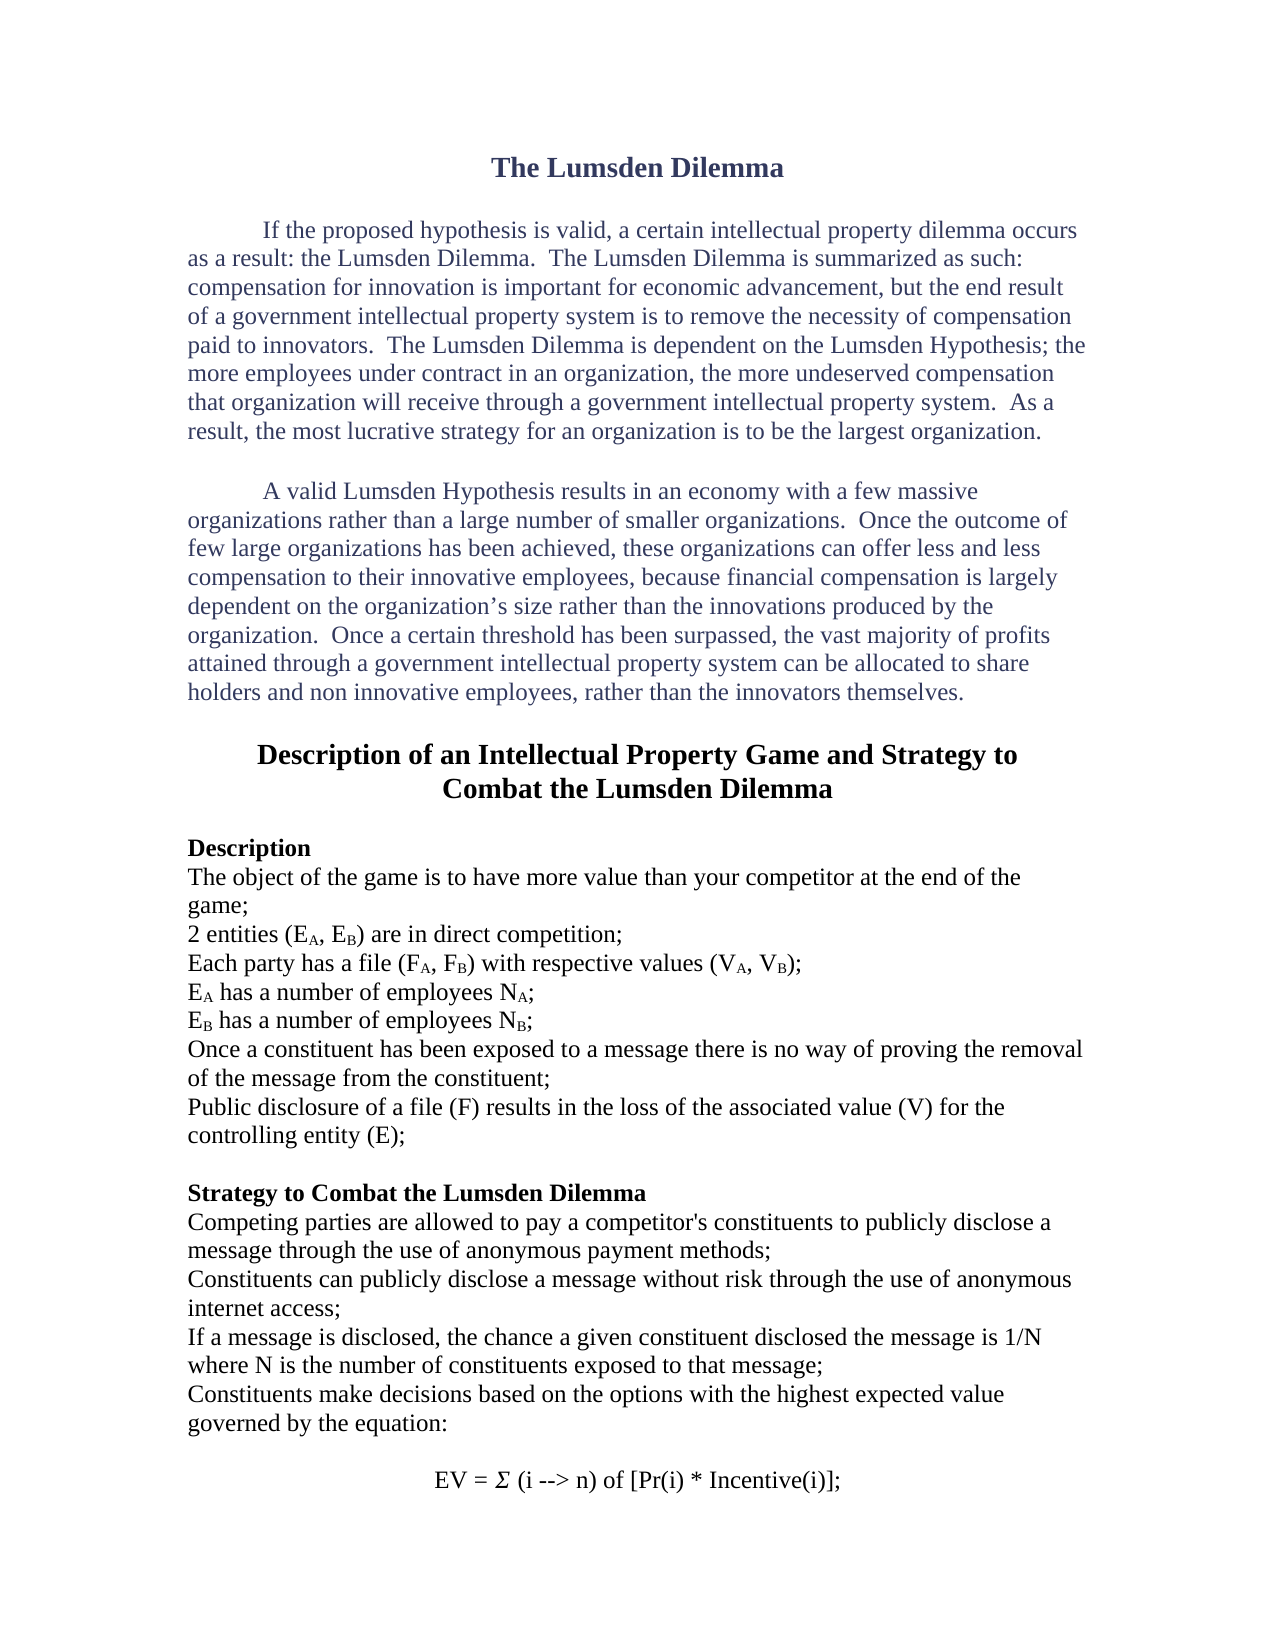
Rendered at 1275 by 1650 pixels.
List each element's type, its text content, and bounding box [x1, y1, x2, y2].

text If a message is disclosed, the chance a given constituent disclosed the message is 1/N where N is the number of constituents exposed to that message; [187, 1322, 1087, 1379]
text The object of the game is to have more value than your competitor at the end of the game; [187, 862, 1087, 919]
text Description [187, 833, 1087, 862]
text If the proposed hypothesis is valid, a certain intellectual property dilemma occurs as a result: the Lumsden Dilemma. The Lumsden Dilemma is summarized as such: compensation for innovation is important for economic advancement, but the end result of a government intellectual property system is to remove the necessity of compensation paid to innovators. The Lumsden Dilemma is dependent on the Lumsden Hypothesis; the more employees under contract in an organization, the more undeserved compensation that organization will receive through a government intellectual property system. As a result, the most lucrative strategy for an organization is to be the largest organization. [187, 215, 1087, 445]
text Once a constituent has been exposed to a message there is no way of proving the removal of the message from the constituent; [187, 1034, 1087, 1092]
text 2 entities (EA, EB) are in direct competition; [187, 919, 1087, 948]
text EB has a number of employees NB; [187, 1006, 1087, 1034]
text Strategy to Combat the Lumsden Dilemma [187, 1178, 1087, 1207]
text The Lumsden Dilemma [187, 150, 1087, 183]
text Constituents make decisions based on the options with the highest expected value governed by the equation: [187, 1379, 1087, 1437]
text A valid Lumsden Hypothesis results in an economy with a few massive organizations rather than a large number of smaller organizations. Once the outcome of few large organizations has been achieved, these organizations can offer less and less compensation to their innovative employees, because financial compensation is largely dependent on the organization’s size rather than the innovations produced by the organization. Once a certain threshold has been surpassed, the vast majority of profits attained through a government intellectual property system can be allocated to share holders and non innovative employees, rather than the innovators themselves. [187, 476, 1087, 706]
text Description of an Intellectual Property Game and Strategy to [187, 737, 1087, 771]
text Competing parties are allowed to pay a competitor's constituents to publicly disclose a message through the use of anonymous payment methods; [187, 1207, 1087, 1264]
text Each party has a file (FA, FB) with respective values (VA, VB); [187, 948, 1087, 977]
text Combat the Lumsden Dilemma [187, 771, 1087, 804]
text EV = (i --> n) of [Pr(i) * Incentive(i)]; [187, 1466, 1087, 1494]
text Constituents can publicly disclose a message without risk through the use of anonymous internet access; [187, 1264, 1087, 1322]
text EA has a number of employees NA; [187, 977, 1087, 1006]
text Public disclosure of a file (F) results in the loss of the associated value (V) for the controlling entity (E); [187, 1092, 1087, 1149]
